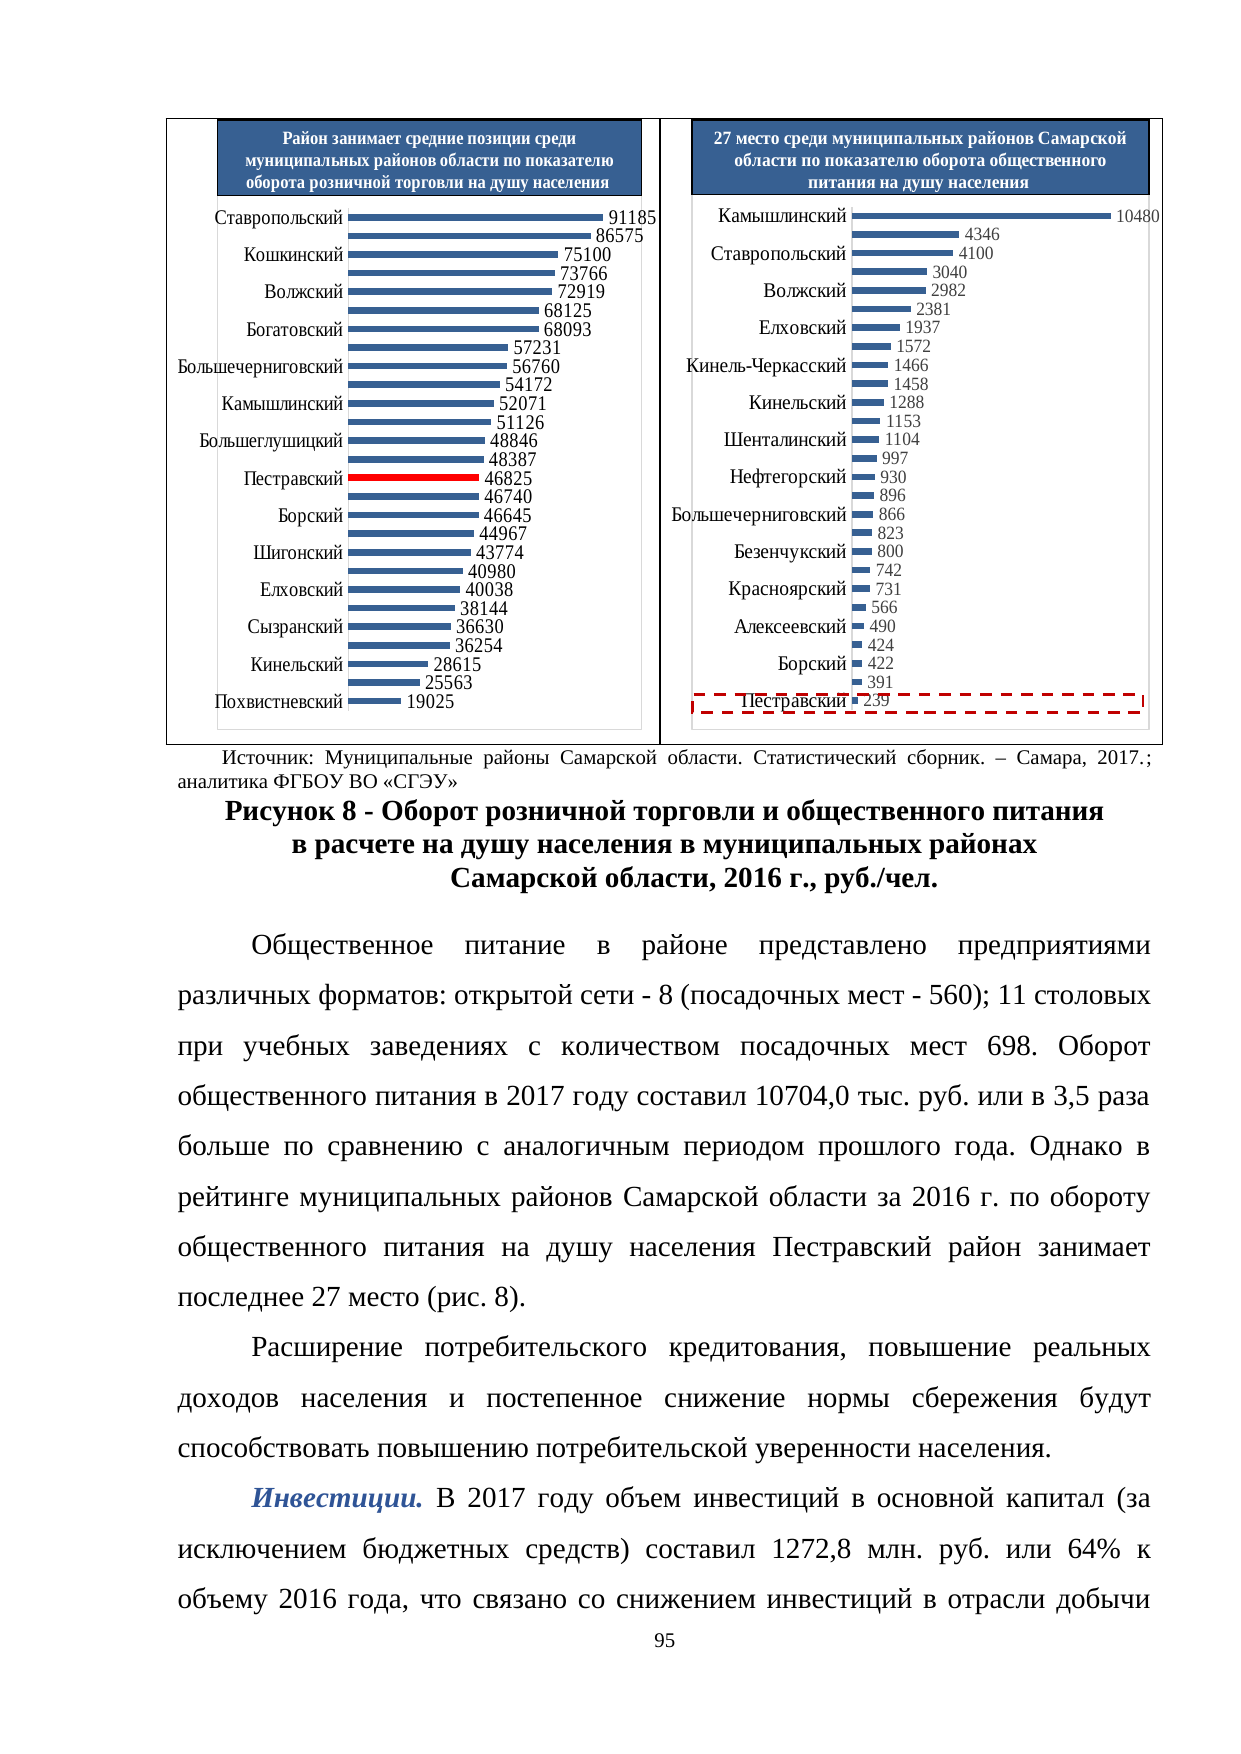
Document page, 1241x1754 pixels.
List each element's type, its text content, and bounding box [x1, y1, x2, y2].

list Расширение потребительского кредитования, повышение реальных доходов населения и постепенное снижение нормы сбережения будут способствовать повышению потребительской уверенности населения. [177, 1329, 1152, 1464]
text Общественное питание в районе представлено предприятиями различных форматов: открытой сети - 8 (посадочных мест - 560); 11 столовых при учебных заведениях с количеством посадочных мест 698. Оборот общественного питания в 2017 году составил 10704,0 тыс. руб. или в 3,5 раза больше по сравнению с аналогичным периодом прошлого года. Однако в рейтинге муниципальных районов Самарской области за 2016 г. по обороту общественного питания на душу населения Пестравский район занимает последнее 27 место (рис. 8). [177, 927, 1152, 1313]
text в расчете на душу населения в муниципальных районах [177, 826, 1152, 860]
text Самарской области, 2016 г., руб./чел. [177, 860, 1152, 893]
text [177, 1481, 1152, 1615]
table_header [661, 119, 1162, 744]
text Рисунок 8 - Оборот розничной торговли и общественного питания [177, 793, 1152, 826]
table_header [167, 119, 659, 744]
text Источник: Муниципальные районы Самарской области. Статистический сборник. – Самара, 2017.; аналитика ФГБОУ ВО «СГЭУ» [177, 745, 1152, 793]
